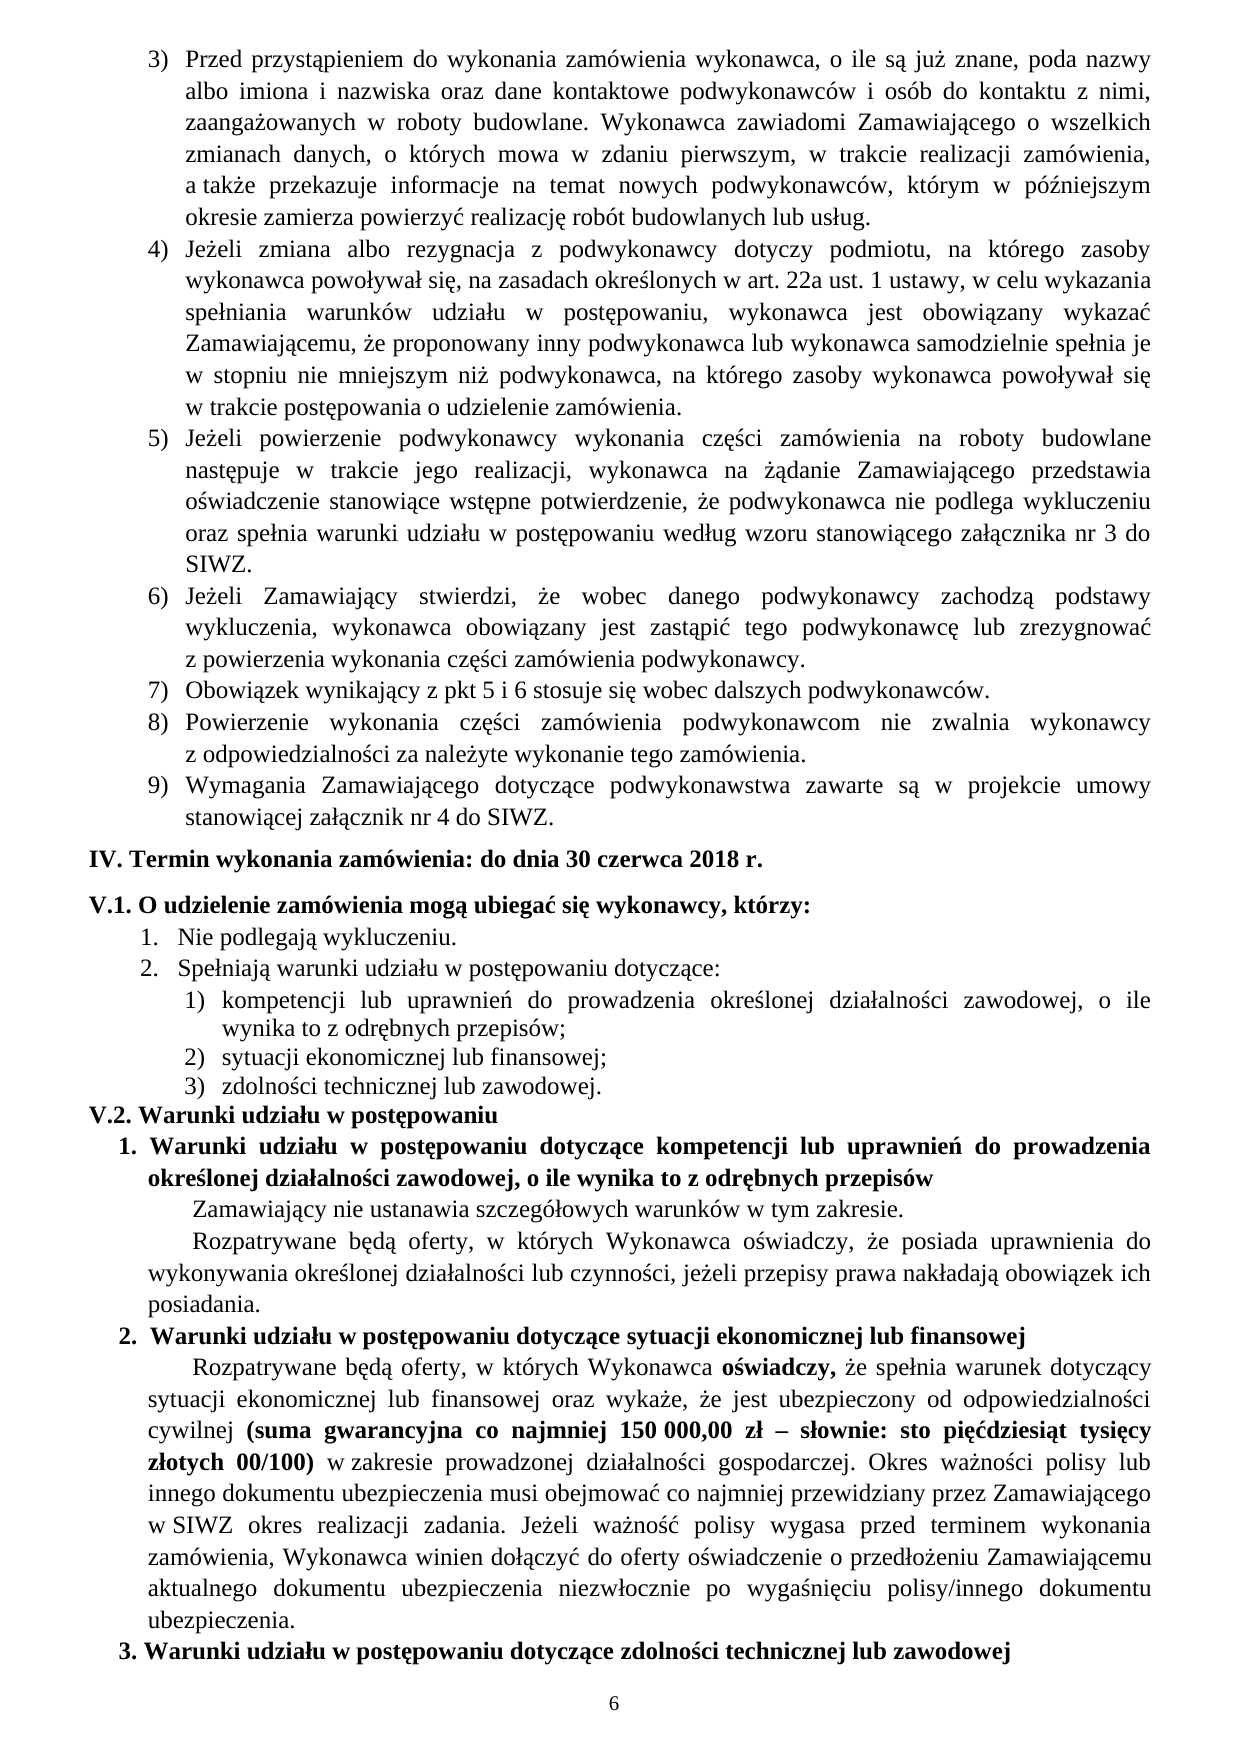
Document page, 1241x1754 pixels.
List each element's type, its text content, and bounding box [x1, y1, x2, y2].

text 1. Warunki udziału w postępowaniu dotyczące kompetencji lub uprawnień do prowadzenia określonej działalności zawodowej, o ile wynika to z odrębnych przepisów [118, 1131, 1152, 1192]
list Powierzenie wykonania części zamówienia podwykonawcom nie zwalnia wykonawcy z odpowiedzialności za należyte wykonanie tego zamówienia. [148, 707, 1152, 767]
list Jeżeli powierzenie podwykonawcy wykonania części zamówienia na roboty budowlane następuje w trakcie jego realizacji, wykonawca na żądanie Zamawiającego przedstawia oświadczenie stanowiące wstępne potwierdzenie, że podwykonawca nie podlega wykluczeniu oraz spełnia warunki udziału w postępowaniu według wzoru stanowiącego załącznika nr 3 do SIWZ. [148, 423, 1152, 578]
list Jeżeli Zamawiający stwierdzi, że wobec danego podwykonawcy zachodzą podstawy wykluczenia, wykonawca obowiązany jest zastąpić tego podwykonawcę lub zrezygnować z powierzenia wykonania części zamówienia podwykonawcy. [148, 581, 1152, 673]
list kompetencji lub uprawnień do prowadzenia określonej działalności zawodowej, o ile wynika to z odrębnych przepisów; [184, 985, 1152, 1042]
text 3. Warunki udziału w postępowaniu dotyczące zdolności technicznej lub zawodowej [118, 1636, 1152, 1665]
list zdolności technicznej lub zawodowej. [184, 1071, 1152, 1100]
list Nie podlegają wykluczeniu. [140, 922, 1152, 950]
subtitle V.1. O udzielenie zamówienia mogą ubiegać się wykonawcy, którzy: [89, 890, 1152, 919]
list Obowiązek wynikający z pkt 5 i 6 stosuje się wobec dalszych podwykonawców. [148, 676, 1152, 704]
text Rozpatrywane będą oferty, w których Wykonawca oświadczy, że spełnia warunek dotyczący sytuacji ekonomicznej lub finansowej oraz wykaże, że jest ubezpieczony od odpowiedzialności cywilnej (suma gwarancyjna co najmniej 150 000,00 zł – słownie: sto pięćdziesiąt tysięcy złotych 00/100) w zakresie prowadzonej działalności gospodarczej. Okres ważności polisy lub innego dokumentu ubezpieczenia musi obejmować co najmniej przewidziany przez Zamawiającego w SIWZ okres realizacji zadania. Jeżeli ważność polisy wygasa przed terminem wykonania zamówienia, Wykonawca winien dołączyć do oferty oświadczenie o przedłożeniu Zamawiającemu aktualnego dokumentu ubezpieczenia niezwłocznie po wygaśnięciu polisy/innego dokumentu ubezpieczenia. [148, 1352, 1152, 1633]
list Przed przystąpieniem do wykonania zamówienia wykonawca, o ile są już znane, poda nazwy albo imiona i nazwiska oraz dane kontaktowe podwykonawców i osób do kontaktu z nimi, zaangażowanych w roboty budowlane. Wykonawca zawiadomi Zamawiającego o wszelkich zmianach danych, o których mowa w zdaniu pierwszym, w trakcie realizacji zamówienia, a także przekazuje informacje na temat nowych podwykonawców, którym w późniejszym okresie zamierza powierzyć realizację robót budowlanych lub usług. [148, 44, 1152, 231]
text Zamawiający nie ustanawia szczegółowych warunków w tym zakresie. [148, 1194, 1152, 1223]
list sytuacji ekonomicznej lub finansowej; [184, 1042, 1152, 1071]
list Jeżeli zmiana albo rezygnacja z podwykonawcy dotyczy podmiotu, na którego zasoby wykonawca powoływał się, na zasadach określonych w art. 22a ust. 1 ustawy, w celu wykazania spełniania warunków udziału w postępowaniu, wykonawca jest obowiązany wykazać Zamawiającemu, że proponowany inny podwykonawca lub wykonawca samodzielnie spełnia je w stopniu nie mniejszym niż podwykonawca, na którego zasoby wykonawca powoływał się w trakcie postępowania o udzielenie zamówienia. [148, 234, 1152, 420]
list Spełniają warunki udziału w postępowaniu dotyczące: [140, 953, 1152, 982]
text Rozpatrywane będą oferty, w których Wykonawca oświadczy, że posiada uprawnienia do wykonywania określonej działalności lub czynności, jeżeli przepisy prawa nakładają obowiązek ich posiadania. [148, 1226, 1152, 1318]
subtitle V.2. Warunki udziału w postępowaniu [89, 1100, 1152, 1128]
text 2. Warunki udziału w postępowaniu dotyczące sytuacji ekonomicznej lub finansowej [118, 1321, 1152, 1349]
list Wymagania Zamawiającego dotyczące podwykonawstwa zawarte są w projekcie umowy stanowiącej załącznik nr 4 do SIWZ. [148, 770, 1152, 831]
subtitle IV. Termin wykonania zamówienia: do dnia 30 czerwca 2018 r. [89, 844, 1152, 873]
